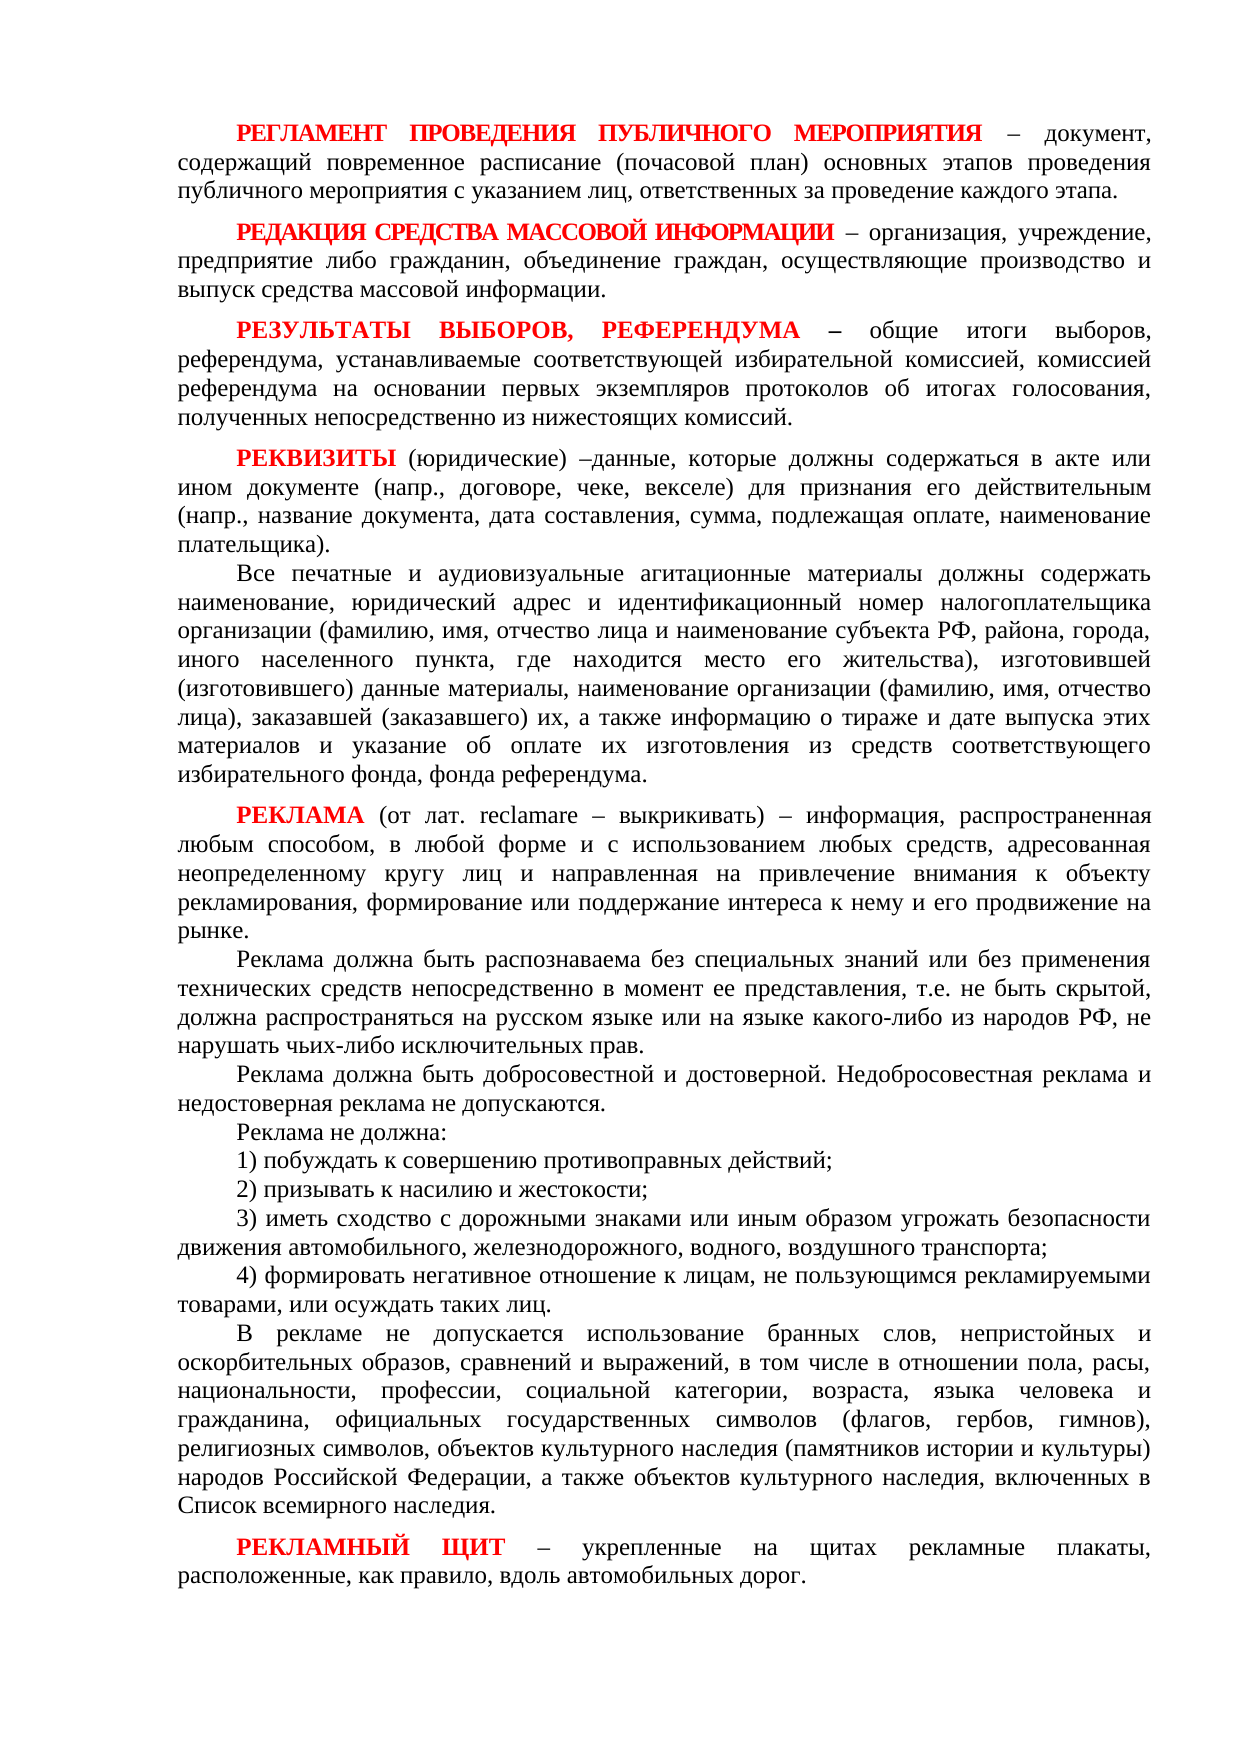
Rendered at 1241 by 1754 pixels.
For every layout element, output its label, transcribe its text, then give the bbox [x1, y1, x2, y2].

text 4) формировать негативное отношение к лицам, не пользующимся рекламируемыми товарами, или осуждать таких лиц. [177, 1261, 1152, 1318]
text РЕКЛАМА (от лат. reclamare – выкрикивать) – информация, распространенная любым способом, в любой форме и с использованием любых средств, адресованная неопределенному кругу лиц и направленная на привлечение внимания к объекту рекламирования, формирование или поддержание интереса к нему и его продвижение на рынке. [177, 801, 1152, 944]
text 1) побуждать к совершению противоправных действий; [177, 1146, 1152, 1174]
text Реклама не должна: [177, 1117, 1152, 1146]
text В рекламе не допускается использование бранных слов, непристойных и оскорбительных образов, сравнений и выражений, в том числе в отношении пола, расы, национальности, профессии, социальной категории, возраста, языка человека и гражданина, официальных государственных символов (флагов, гербов, гимнов), религиозных символов, объектов культурного наследия (памятников истории и культуры) народов Российской Федерации, а также объектов культурного наследия, включенных в Список всемирного наследия. [177, 1318, 1152, 1519]
text 3) иметь сходство с дорожными знаками или иным образом угрожать безопасности движения автомобильного, железнодорожного, водного, воздушного транспорта; [177, 1203, 1152, 1261]
text 2) призывать к насилию и жестокости; [177, 1174, 1152, 1203]
text Все печатные и аудиовизуальные агитационные материалы должны содержать наименование, юридический адрес и идентификационный номер налогоплательщика организации (фамилию, имя, отчество лица и наименование субъекта РФ, района, города, иного населенного пункта, где находится место его жительства), изготовившей (изготовившего) данные материалы, наименование организации (фамилию, имя, отчество лица), заказавшей (заказавшего) их, а также информацию о тираже и дате выпуска этих материалов и указание об оплате их изготовления из средств соответствующего избирательного фонда, фонда референдума. [177, 558, 1152, 788]
text Реклама должна быть добросовестной и достоверной. Недобросовестная реклама и недостоверная реклама не допускаются. [177, 1059, 1152, 1117]
text РЕГЛАМЕНТ ПРОВЕДЕНИЯ ПУБЛИЧНОГО МЕРОПРИЯТИЯ – документ, содержащий повременное расписание (почасовой план) основных этапов проведения публичного мероприятия с указанием лиц, ответственных за проведение каждого этапа. [177, 118, 1152, 204]
text РЕКВИЗИТЫ (юридические) –данные, которые должны содержаться в акте или ином документе (напр., договоре, чеке, векселе) для признания его действительным (напр., название документа, дата составления, сумма, подлежащая оплате, наименование плательщика). [177, 443, 1152, 558]
text РЕДАКЦИЯ СРЕДСТВА МАССОВОЙ ИНФОРМАЦИИ – организация, учреждение, предприятие либо гражданин, объединение граждан, осуществляющие производство и выпуск средства массовой информации. [177, 217, 1152, 303]
text РЕЗУЛЬТАТЫ ВЫБОРОВ, РЕФЕРЕНДУМА – общие итоги выборов, референдума, устанавливаемые соответствующей избирательной комиссией, комиссией референдума на основании первых экземпляров протоколов об итогах голосования, полученных непосредственно из нижестоящих комиссий. [177, 316, 1152, 431]
text РЕКЛАМНЫЙ ЩИТ – укрепленные на щитах рекламные плакаты, расположенные, как правило, вдоль автомобильных дорог. [177, 1532, 1152, 1589]
text Реклама должна быть распознаваема без специальных знаний или без применения технических средств непосредственно в момент ее представления, т.е. не быть скрытой, должна распространяться на русском языке или на языке какого-либо из народов РФ, не нарушать чьих-либо исключительных прав. [177, 944, 1152, 1059]
